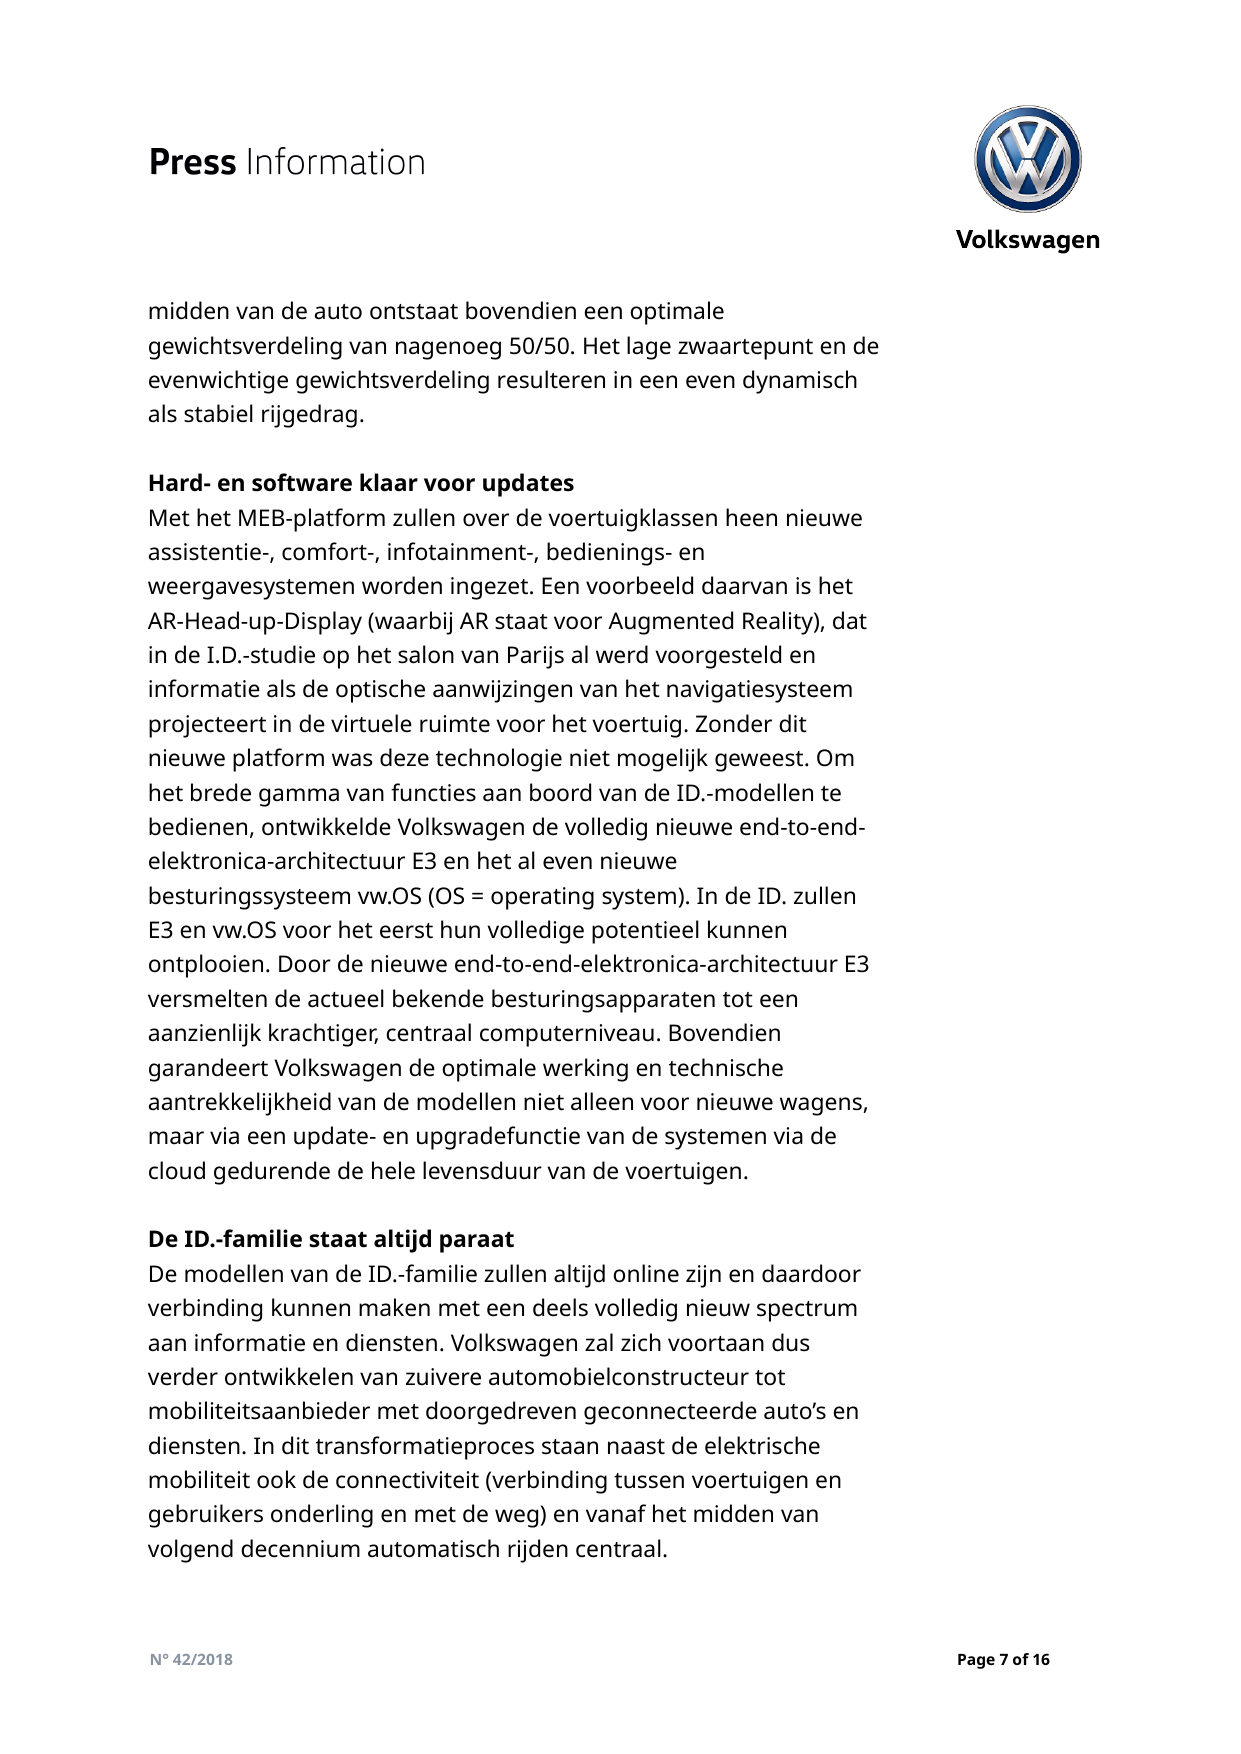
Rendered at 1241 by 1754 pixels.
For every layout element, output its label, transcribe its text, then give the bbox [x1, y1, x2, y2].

picture [150, 145, 425, 176]
picture [967, 98, 1089, 220]
text Met het MEB-platform zullen over de voertuigklassen heen nieuwe assistentie-, comfort-, infotainment-, bedienings- en weergavesystemen worden ingezet. Een voorbeeld daarvan is het AR-Head-up-Display (waarbij AR staat voor Augmented Reality), dat in de I.D.-studie op het salon van Parijs al werd voorgesteld en informatie als de optische aanwijzingen van het navigatiesysteem projecteert in de virtuele ruimte voor het voertuig. Zonder dit nieuwe platform was deze technologie niet mogelijk geweest. Om het brede gamma van functies aan boord van de ID.-modellen te bedienen, ontwikkelde Volkswagen de volledig nieuwe end-to-end-elektronica-architectuur E3 en het al even nieuwe besturingssysteem vw.OS (OS = operating system). In de ID. zullen E3 en vw.OS voor het eerst hun volledige potentieel kunnen ontplooien. Door de nieuwe end-to-end-elektronica-architectuur E3 versmelten de actueel bekende besturingsapparaten tot een aanzienlijk krachtiger, centraal computerniveau. Bovendien garandeert Volkswagen de optimale werking en technische aantrekkelijkheid van de modellen niet alleen voor nieuwe wagens, maar via een update- en upgradefunctie van de systemen via de cloud gedurende de hele levensduur van de voertuigen. [148, 502, 886, 1186]
text Hard- en software klaar voor updates [148, 467, 886, 498]
text De modellen van de ID.-familie zullen altijd online zijn en daardoor verbinding kunnen maken met een deels volledig nieuw spectrum aan informatie en diensten. Volkswagen zal zich voortaan dus verder ontwikkelen van zuivere automobielconstructeur tot mobiliteitsaanbieder met doorgedreven geconnecteerde auto’s en diensten. In dit transformatieproces staan naast de elektrische mobiliteit ook de connectiviteit (verbinding tussen voertuigen en gebruikers onderling en met de weg) en vanaf het midden van volgend decennium automatisch rijden centraal. [148, 1258, 886, 1564]
text De ID.-familie staat altijd paraat [148, 1223, 886, 1255]
